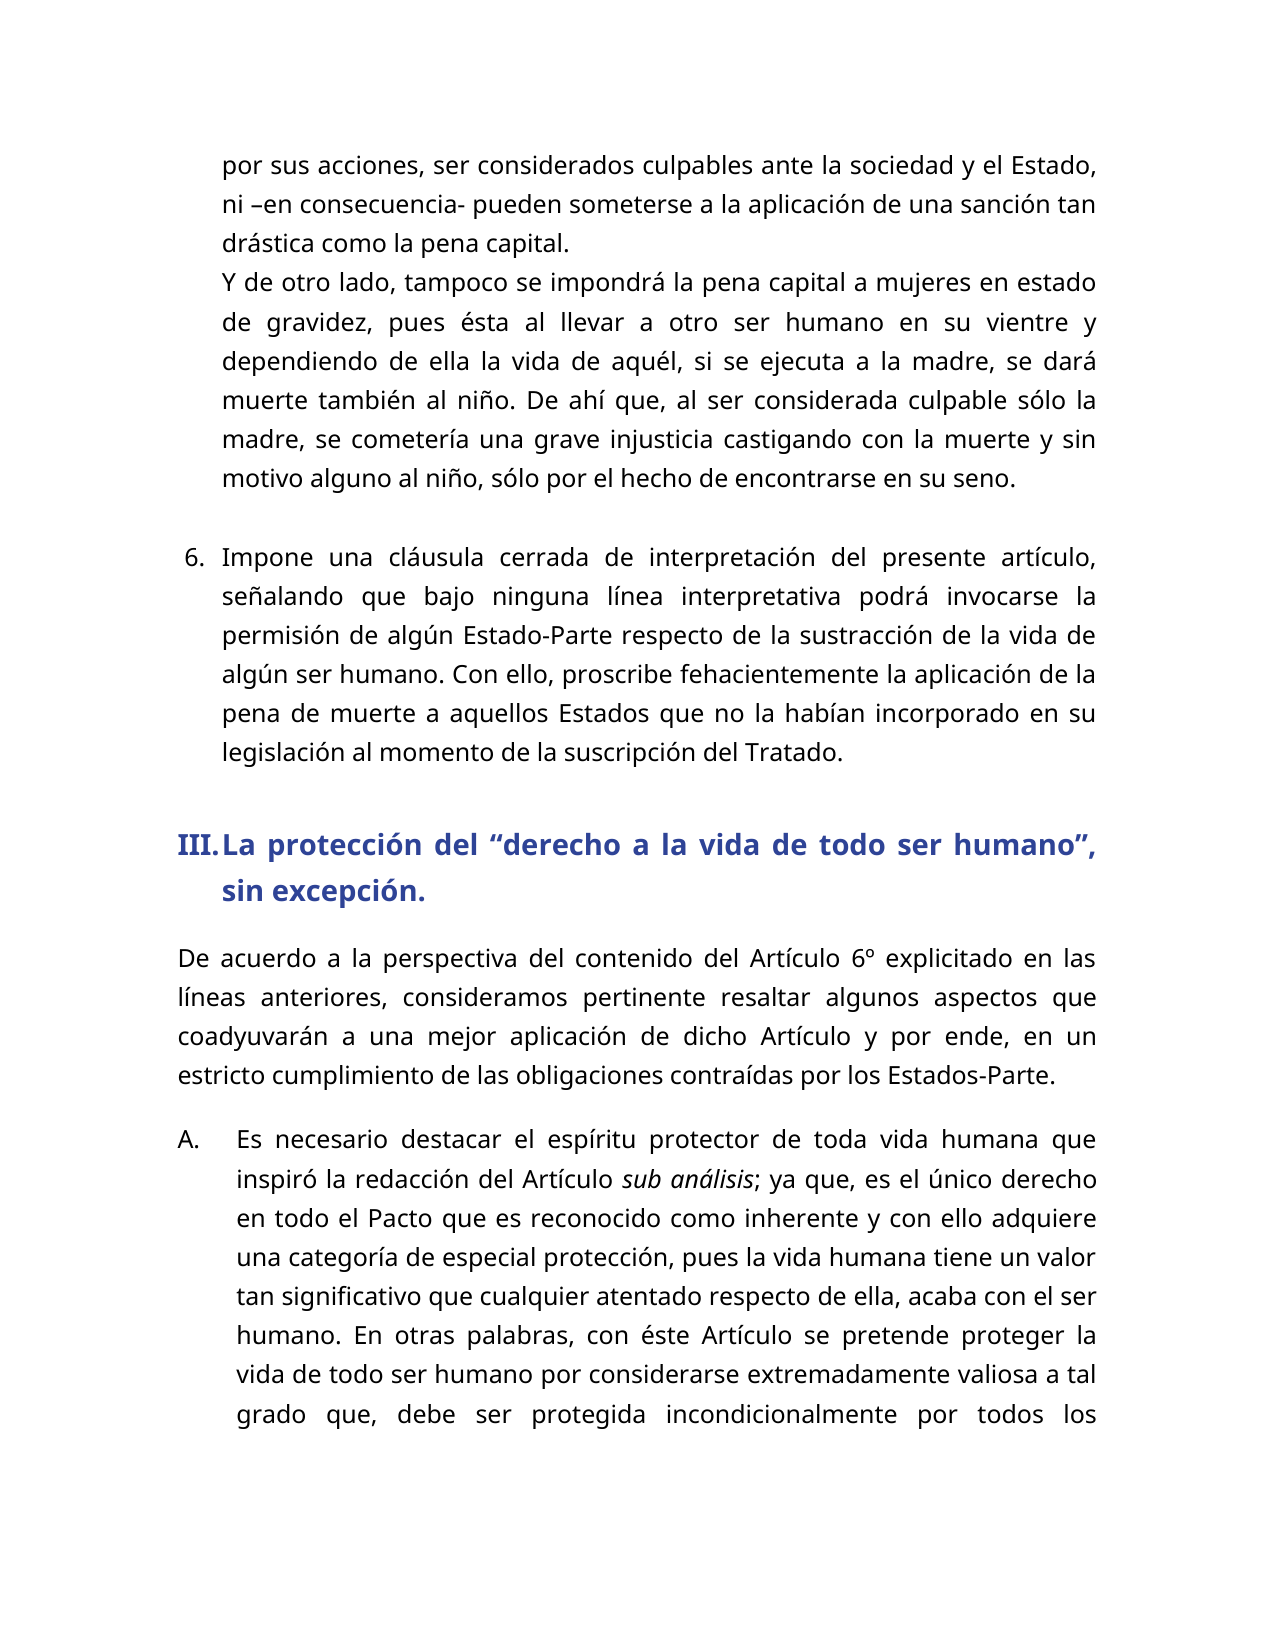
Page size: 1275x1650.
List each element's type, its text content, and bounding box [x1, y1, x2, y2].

subtitle La protección del “derecho a la vida de todo ser humano”, sin excepción. [177, 824, 1098, 909]
list Impone una cláusula cerrada de interpretación del presente artículo, señalando que bajo ninguna línea interpretativa podrá invocarse la permisión de algún Estado-Parte respecto de la sustracción de la vida de algún ser humano. Con ello, proscribe fehacientemente la aplicación de la pena de muerte a aquellos Estados que no la habían incorporado en su legislación al momento de la suscripción del Tratado. [184, 539, 1098, 769]
list Y de otro lado, tampoco se impondrá la pena capital a mujeres en estado de gravidez, pues ésta al llevar a otro ser humano en su vientre y dependiendo de ella la vida de aquél, si se ejecuta a la madre, se dará muerte también al niño. De ahí que, al ser considerada culpable sólo la madre, se cometería una grave injusticia castigando con la muerte y sin motivo alguno al niño, sólo por el hecho de encontrarse en su seno. [222, 265, 1098, 495]
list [177, 1122, 1098, 1430]
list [184, 148, 1098, 260]
text De acuerdo a la perspectiva del contenido del Artículo 6º explicitado en las líneas anteriores, consideramos pertinente resaltar algunos aspectos que coadyuvarán a una mejor aplicación de dicho Artículo y por ende, en un estricto cumplimiento de las obligaciones contraídas por los Estados-Parte. [177, 941, 1098, 1092]
